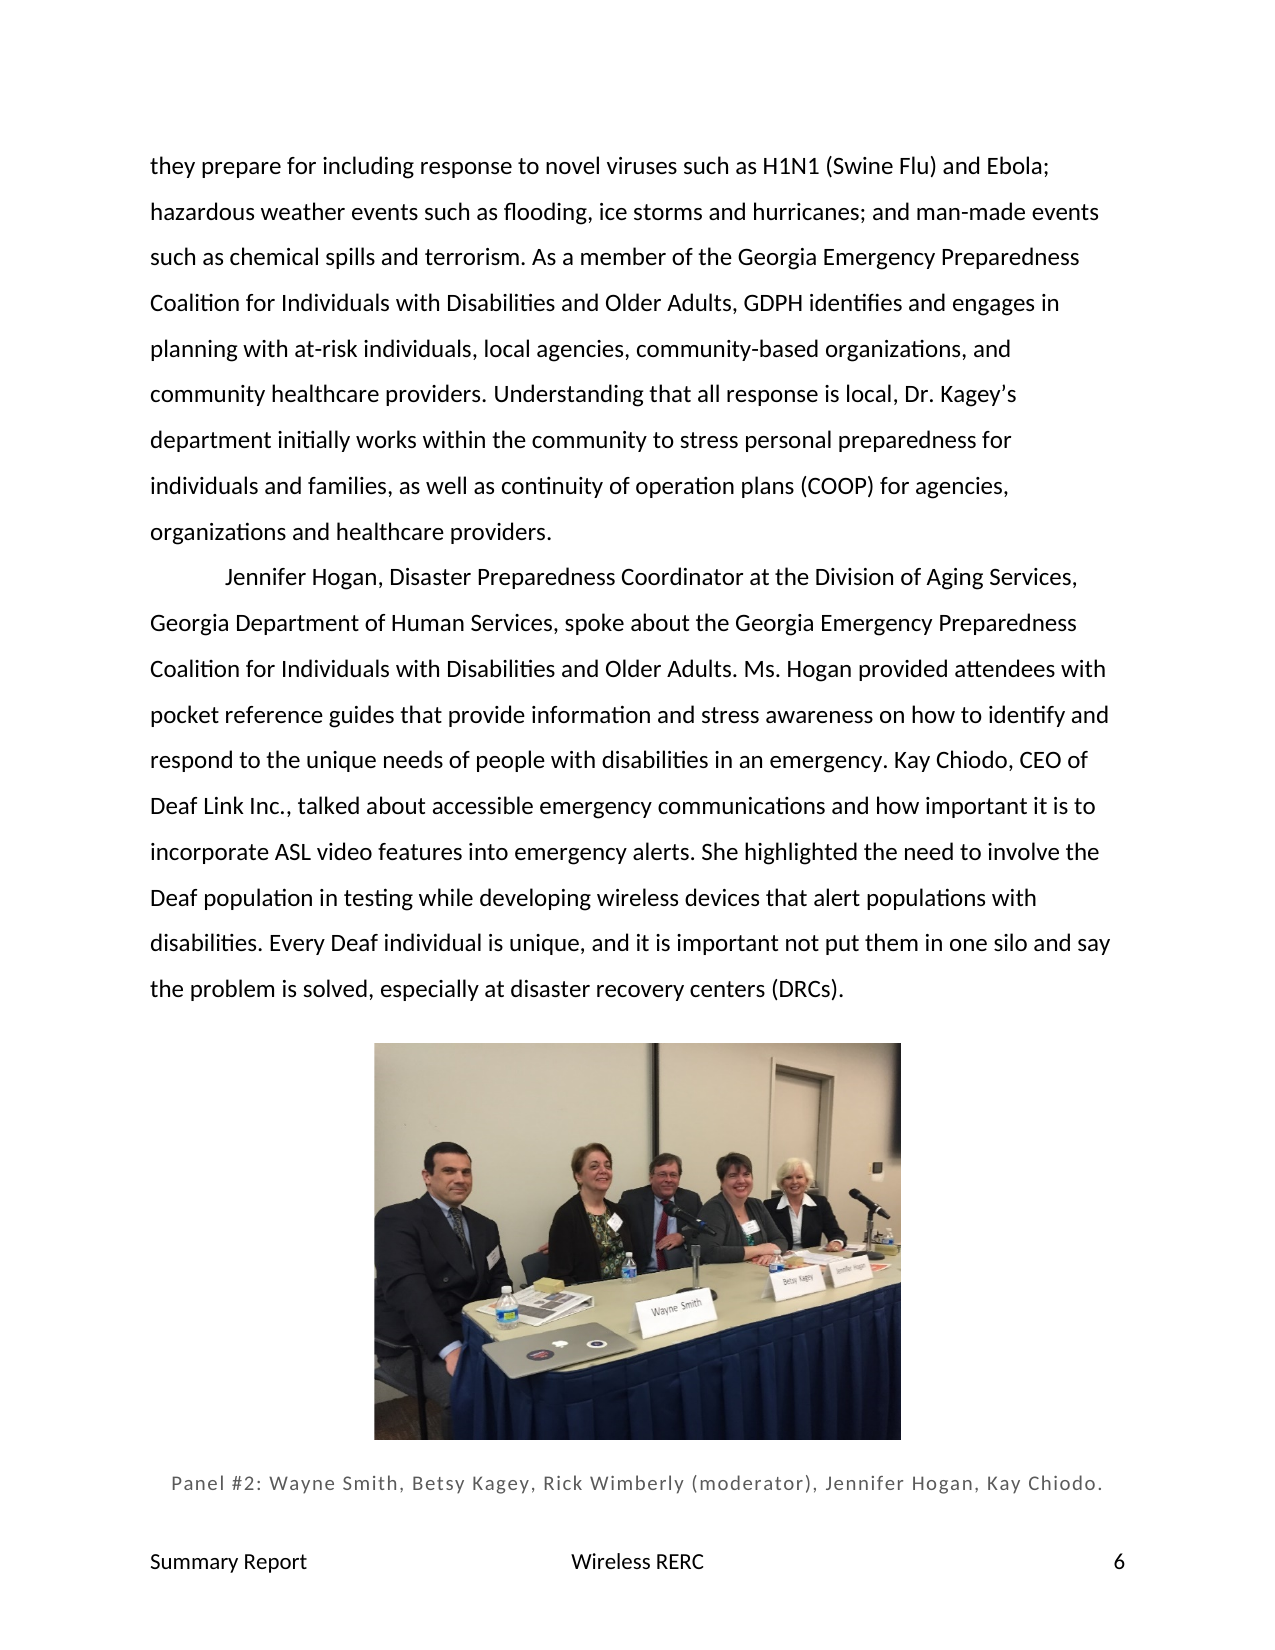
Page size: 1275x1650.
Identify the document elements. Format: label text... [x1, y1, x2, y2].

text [150, 150, 1125, 546]
subtitle Panel #2: Wayne Smith, Betsy Kagey, Rick Wimberly (moderator), Jennifer Hogan, Kay Chiodo. [150, 1470, 1125, 1495]
picture [374, 1043, 901, 1440]
text Jennifer Hogan, Disaster Preparedness Coordinator at the Division of Aging Services, Georgia Department of Human Services, spoke about the Georgia Emergency Preparedness Coalition for Individuals with Disabilities and Older Adults. Ms. Hogan provided attendees with pocket reference guides that provide information and stress awareness on how to identify and respond to the unique needs of people with disabilities in an emergency. Kay Chiodo, CEO of Deaf Link Inc., talked about accessible emergency communications and how important it is to incorporate ASL video features into emergency alerts. She highlighted the need to involve the Deaf population in testing while developing wireless devices that alert populations with disabilities. Every Deaf individual is unique, and it is important not put them in one silo and say the problem is solved, especially at disaster recovery centers (DRCs). [150, 562, 1125, 1004]
